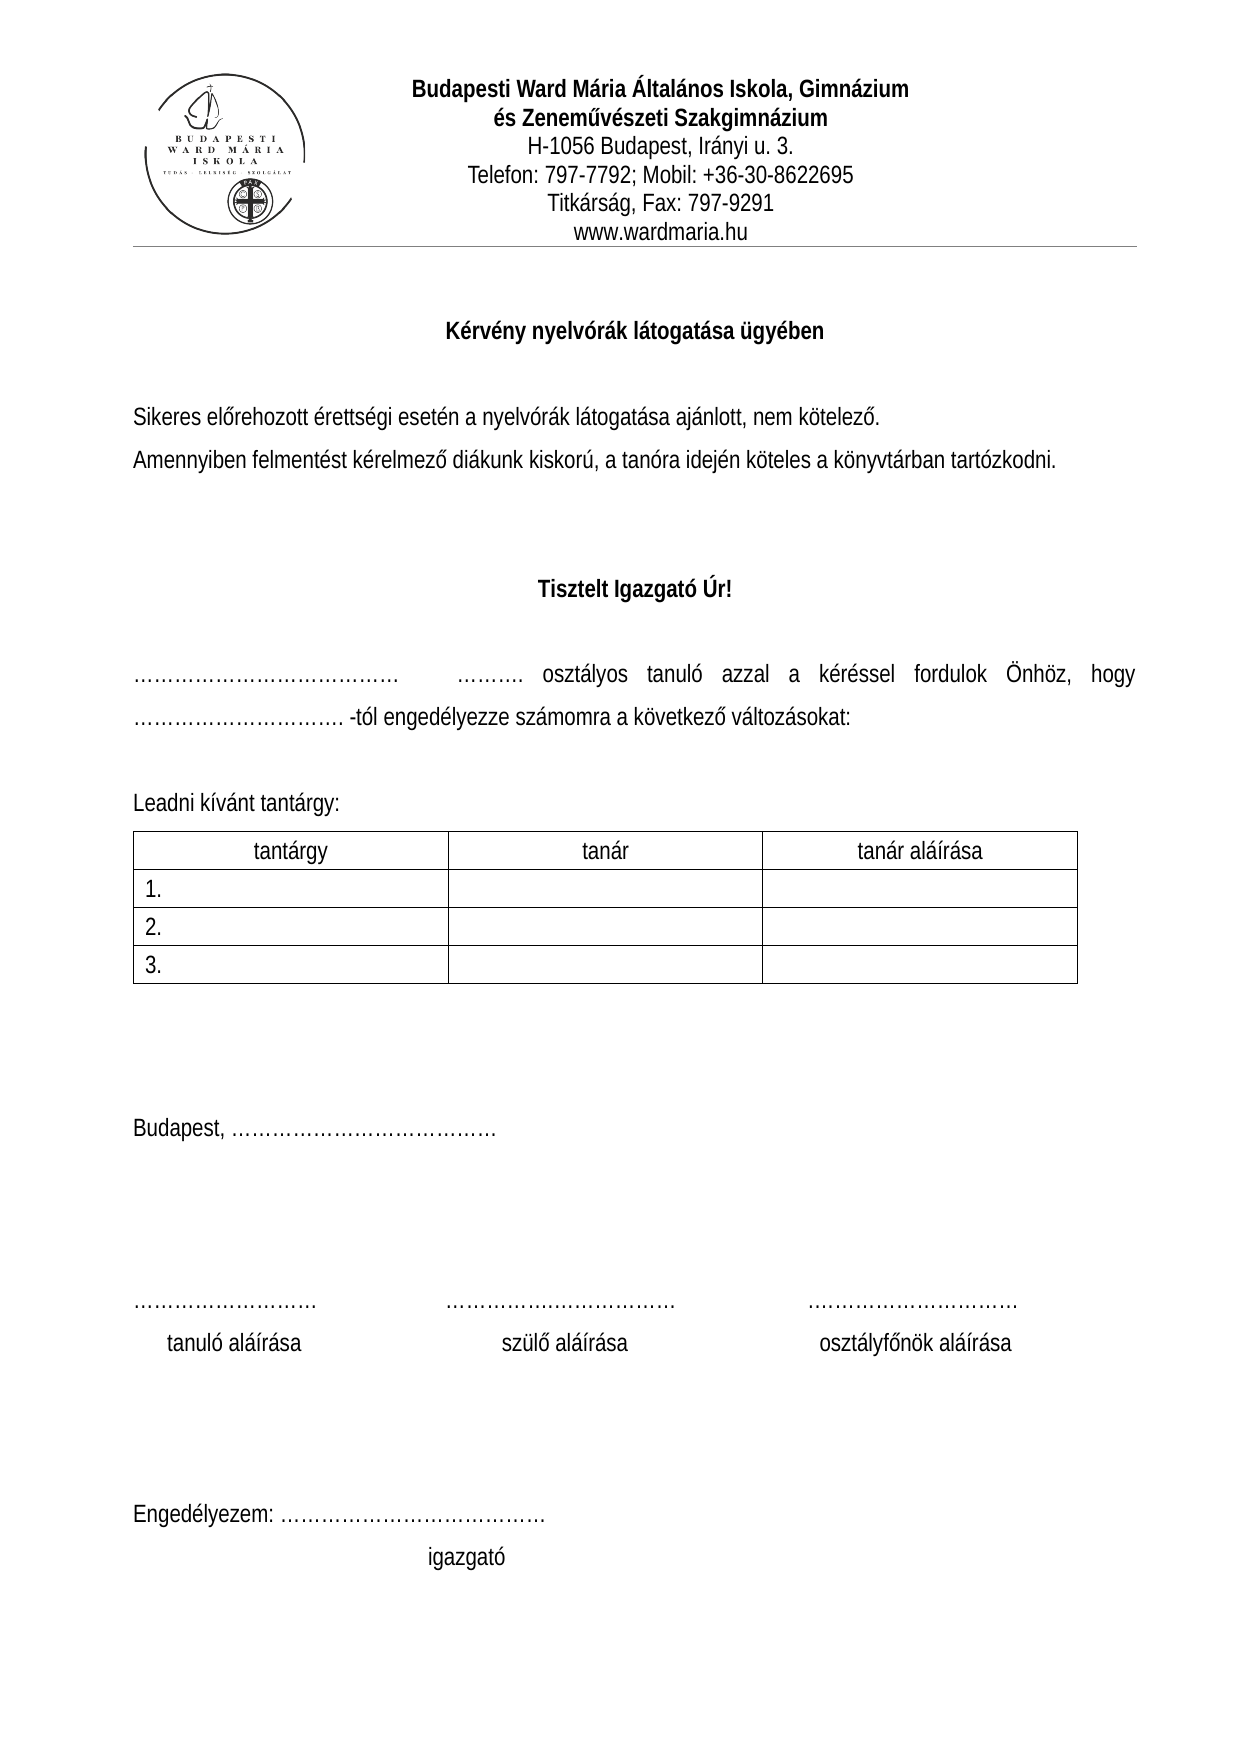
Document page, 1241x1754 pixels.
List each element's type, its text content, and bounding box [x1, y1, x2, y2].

table_cell [763, 946, 1077, 983]
table_cell [449, 946, 762, 983]
text Sikeres előrehozott érettségi esetén a nyelvórák látogatása ajánlott, nem kötelező. [133, 402, 1137, 431]
text Amennyiben felmentést kérelmező diákunk kiskorú, a tanóra idején köteles a könyvtárban tartózkodni. [133, 445, 1137, 473]
table_cell [763, 870, 1077, 907]
table_cell [449, 870, 762, 907]
text Kérvény nyelvórák látogatása ügyében [133, 316, 1137, 345]
table_cell [449, 908, 762, 945]
text ……………………… …………….……………… .………………………… [133, 1284, 1137, 1313]
table_header tanár [449, 832, 762, 869]
picture [144, 73, 306, 235]
table_cell 1. [134, 870, 448, 907]
table_cell [763, 908, 1077, 945]
table_cell 3. [134, 946, 448, 983]
table_cell 2. [134, 908, 448, 945]
text Leadni kívánt tantárgy: [133, 788, 1137, 817]
table_header tanár aláírása [763, 832, 1077, 869]
text ………………………………… ………. osztályos tanuló azzal a kéréssel fordulok Önhöz, hogy …………………………. -tól engedélyezze számomra a következő változásokat: [133, 659, 1137, 731]
table_header tantárgy [134, 832, 448, 869]
text igazgató [354, 1542, 1137, 1571]
text Tisztelt Igazgató Úr! [133, 573, 1137, 602]
text tanuló aláírása szülő aláírása osztályfőnök aláírása [133, 1327, 1137, 1356]
text Engedélyezem: ………………………………… [133, 1499, 1137, 1528]
text Budapest, ………………………………… [133, 1113, 1137, 1142]
